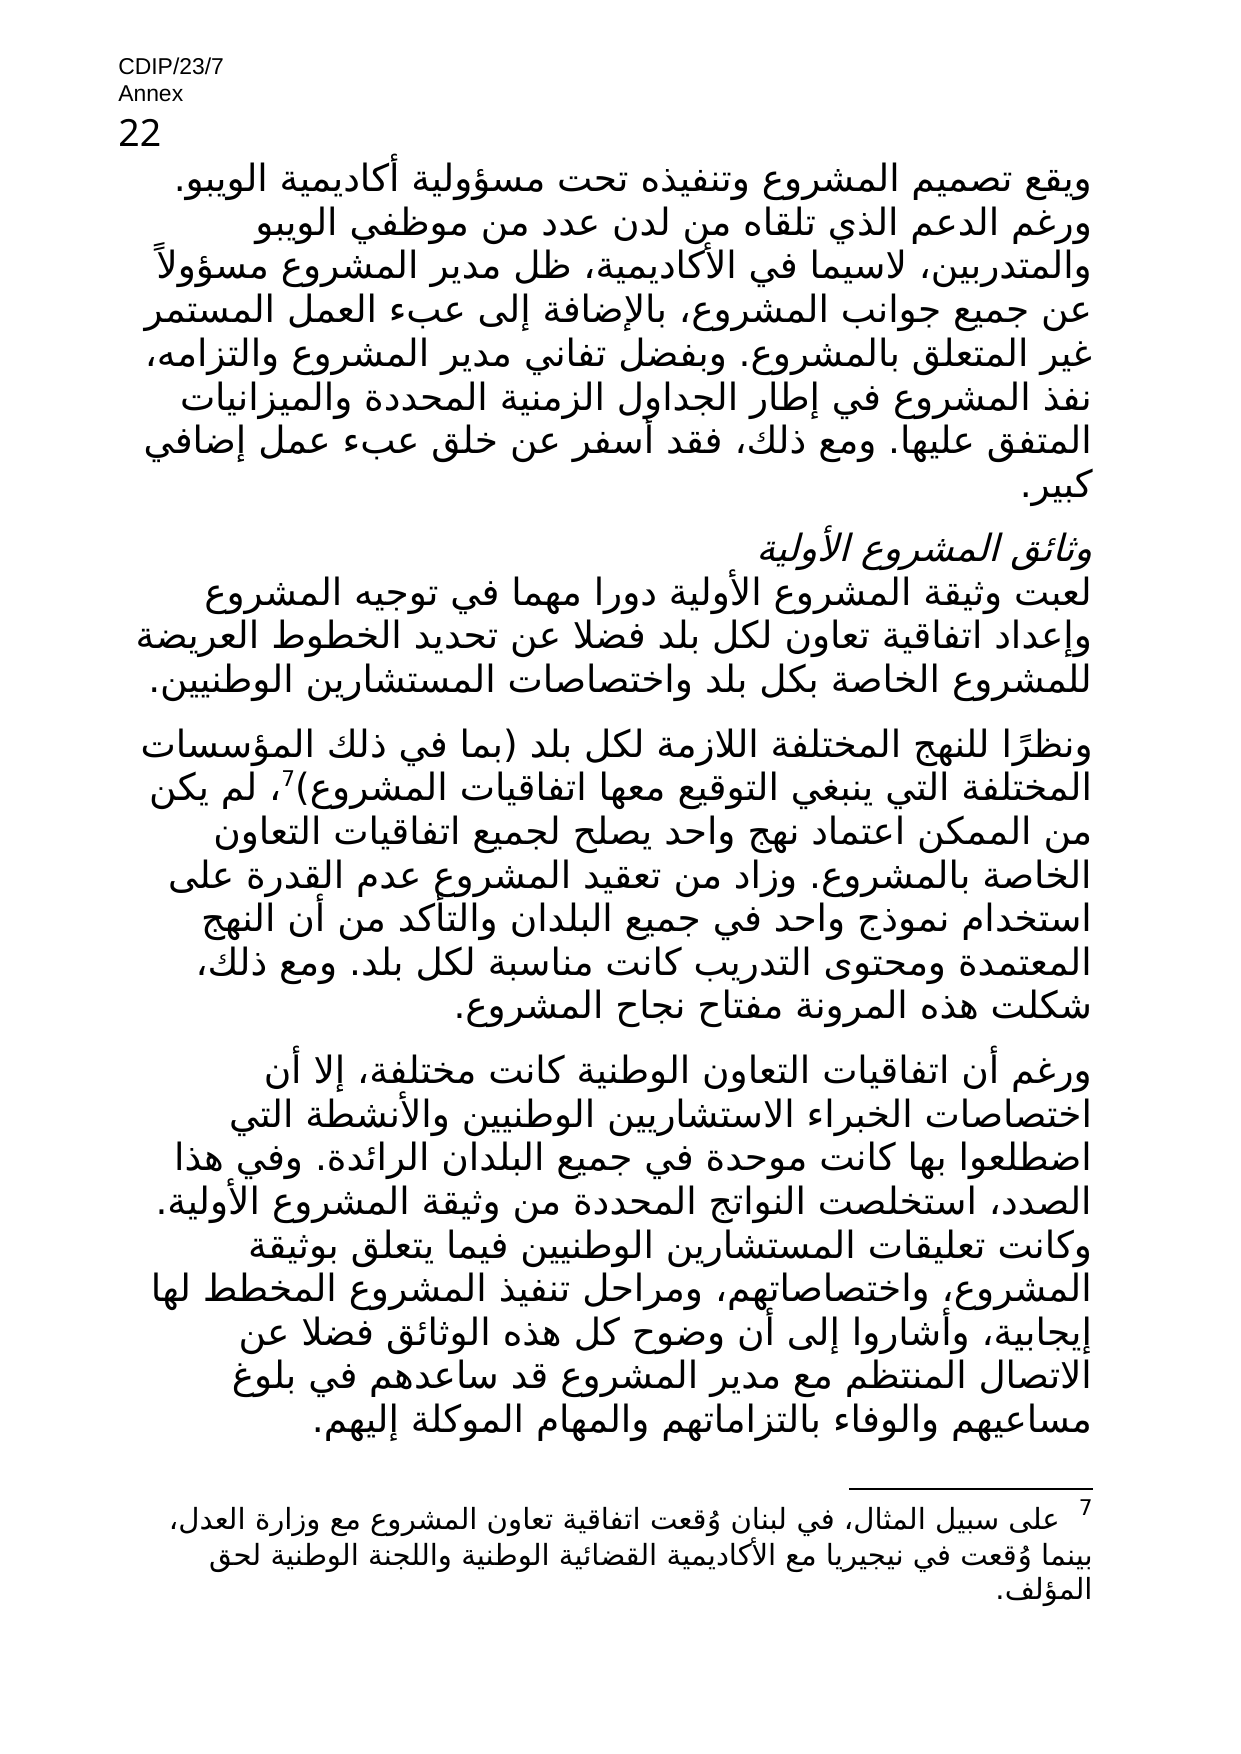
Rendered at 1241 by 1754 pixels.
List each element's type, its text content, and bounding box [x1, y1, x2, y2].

text لعبت وثيقة المشروع الأولية دورا مهما في توجيه المشروع وإعداد اتفاقية تعاون لكل بلد فضلا عن تحديد الخطوط العريضة للمشروع الخاصة بكل بلد واختصاصات المستشارين الوطنيين. [118, 571, 1092, 701]
text ورغم أن اتفاقيات التعاون الوطنية كانت مختلفة، إلا أن اختصاصات الخبراء الاستشاريين الوطنيين والأنشطة التي اضطلعوا بها كانت موحدة في جميع البلدان الرائدة. وفي هذا الصدد، استخلصت النواتج المحددة من وثيقة المشروع الأولية. وكانت تعليقات المستشارين الوطنيين فيما يتعلق بوثيقة المشروع، واختصاصاتهم، ومراحل تنفيذ المشروع المخطط لها إيجابية، وأشاروا إلى أن وضوح كل هذه الوثائق فضلا عن الاتصال المنتظم مع مدير المشروع قد ساعدهم في بلوغ مساعيهم والوفاء بالتزاماتهم والمهام الموكلة إليهم. [118, 1049, 1092, 1441]
text ونظرًا للنهج المختلفة اللازمة لكل بلد (بما في ذلك المؤسسات المختلفة التي ينبغي التوقيع معها اتفاقيات المشروع)، لم يكن من الممكن اعتماد نهج واحد يصلح لجميع اتفاقيات التعاون الخاصة بالمشروع. وزاد من تعقيد المشروع عدم القدرة على استخدام نموذج واحد في جميع البلدان والتأكد من أن النهج المعتمدة ومحتوى التدريب كانت مناسبة لكل بلد. ومع ذلك، شكلت هذه المرونة مفتاح نجاح المشروع. [118, 722, 1092, 1028]
text وثائق المشروع الأولية [118, 527, 1092, 571]
text ويقع تصميم المشروع وتنفيذه تحت مسؤولية أكاديمية الويبو. ورغم الدعم الذي تلقاه من لدن عدد من موظفي الويبو والمتدربين، لاسيما في الأكاديمية، ظل مدير المشروع مسؤولاً عن جميع جوانب المشروع، بالإضافة إلى عبء العمل المستمر غير المتعلق بالمشروع. وبفضل تفاني مدير المشروع والتزامه، نفذ المشروع في إطار الجداول الزمنية المحددة والميزانيات المتفق عليها. ومع ذلك، فقد أسفر عن خلق عبء عمل إضافي كبير. [118, 157, 1092, 506]
